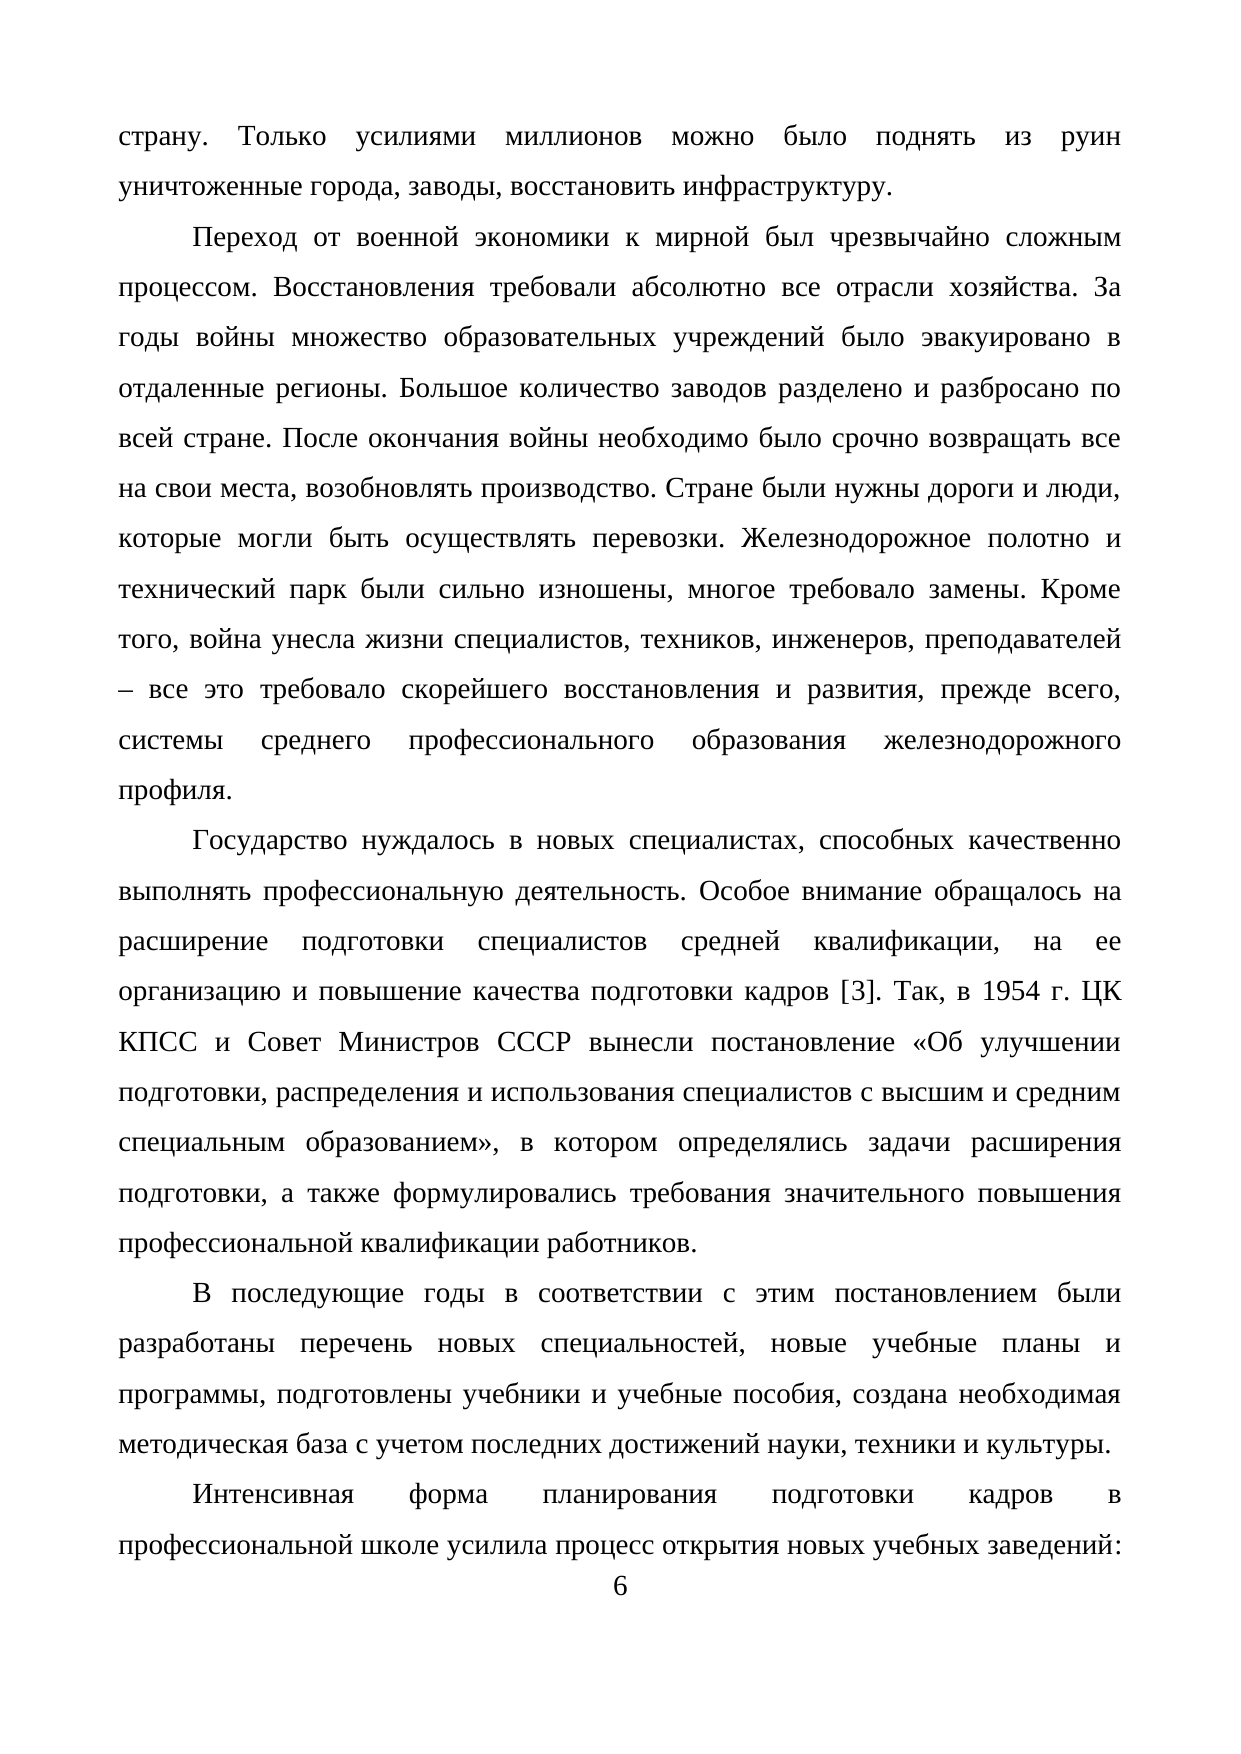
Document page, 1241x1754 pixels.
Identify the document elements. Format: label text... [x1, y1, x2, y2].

text Переход от военной экономики к мирной был чрезвычайно сложным процессом. Восстановления требовали абсолютно все отрасли хозяйства. За годы войны множество образовательных учреждений было эвакуировано в отдаленные регионы. Большое количество заводов разделено и разбросано по всей стране. После окончания войны необходимо было срочно возвращать все на свои места, возобновлять производство. Стране были нужны дороги и люди, которые могли быть осуществлять перевозки. Железнодорожное полотно и технический парк были сильно изношены, многое требовало замены. Кроме того, война унесла жизни специалистов, техников, инженеров, преподавателей – все это требовало скорейшего восстановления и развития, прежде всего, системы среднего профессионального образования железнодорожного профиля. [118, 219, 1122, 806]
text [118, 118, 1122, 202]
text В последующие годы в соответствии с этим постановлением были разработаны перечень новых специальностей, новые учебные планы и программы, подготовлены учебники и учебные пособия, создана необходимая методическая база с учетом последних достижений науки, техники и культуры. [118, 1275, 1122, 1460]
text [118, 1477, 1122, 1560]
